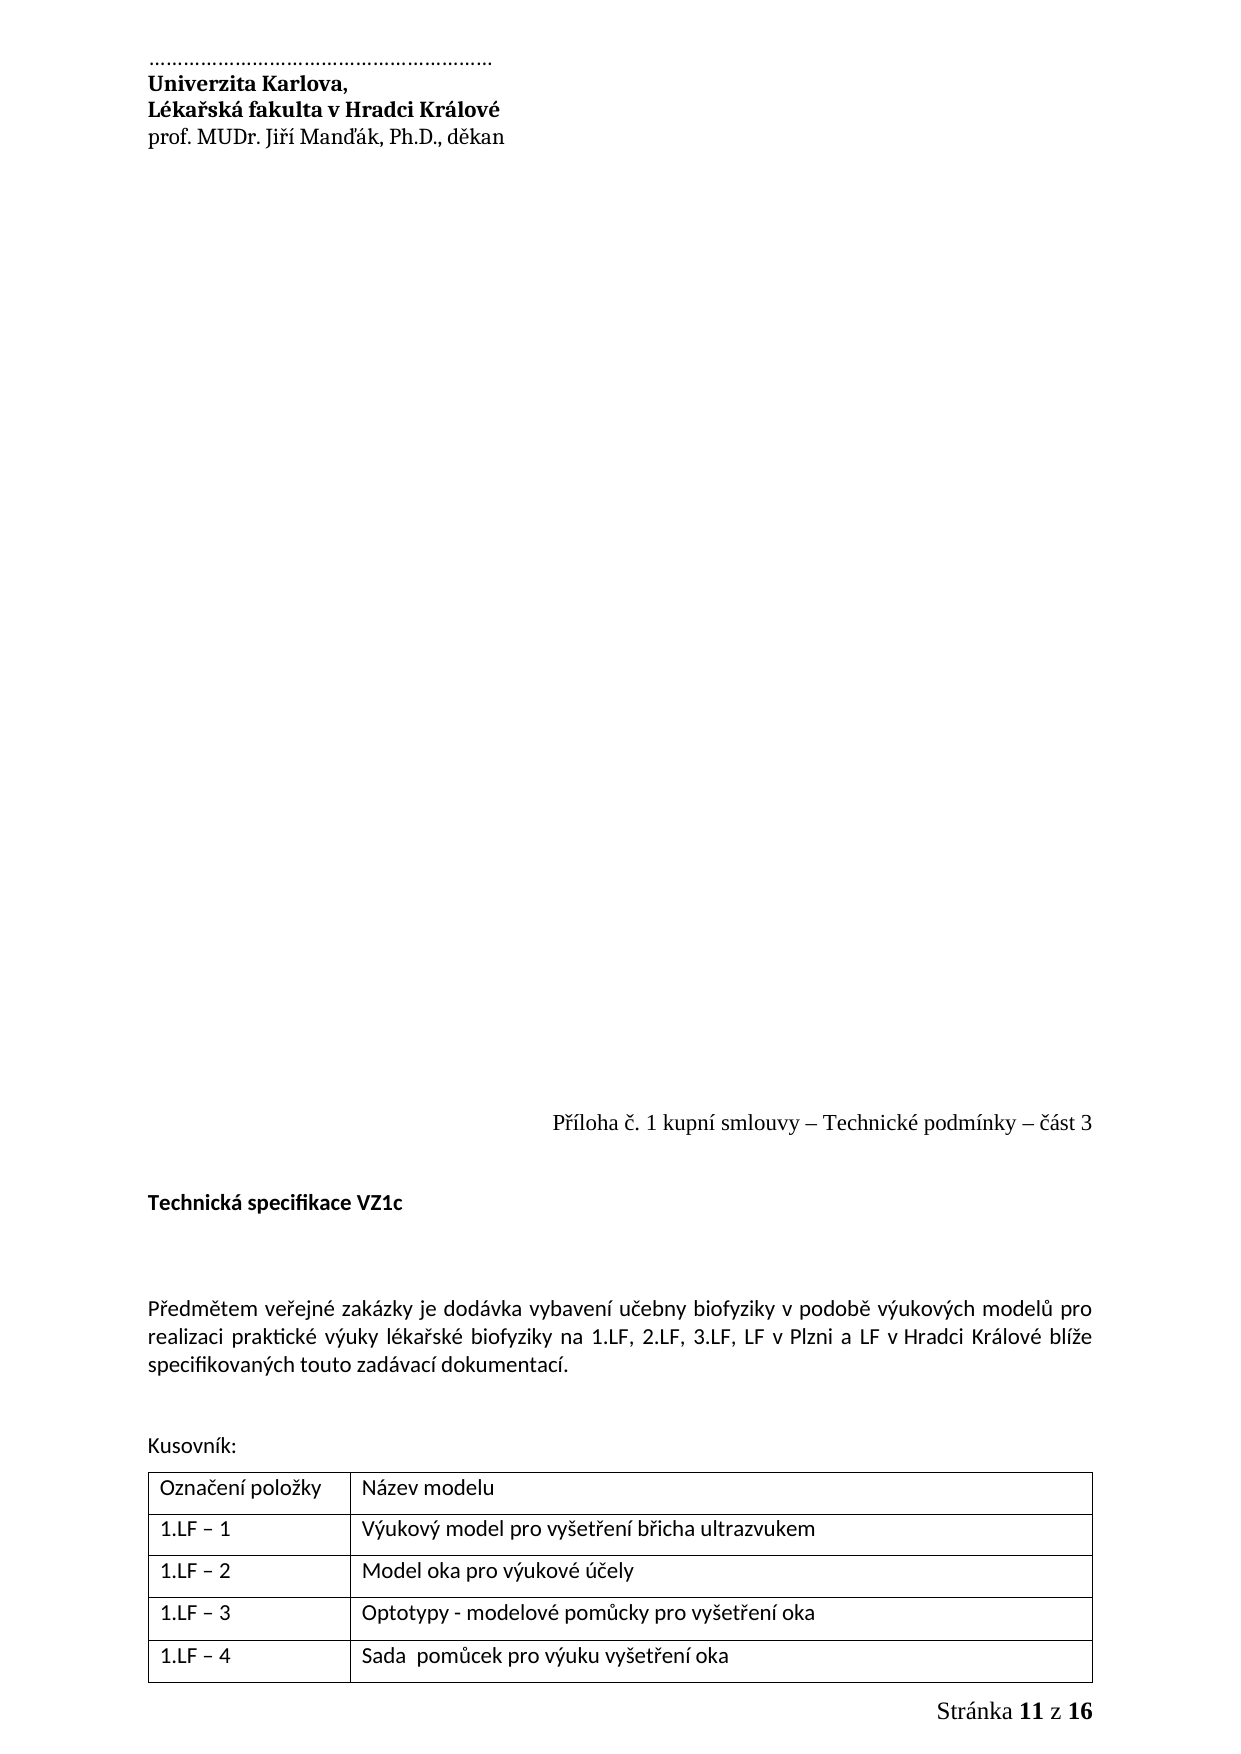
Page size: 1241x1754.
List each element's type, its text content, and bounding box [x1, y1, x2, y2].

table_cell Výukový model pro vyšetření břicha ultrazvukem [351, 1515, 1092, 1555]
table_cell 1.LF – 4 [149, 1641, 350, 1682]
text Univerzita Karlova, [148, 71, 1092, 97]
table_header Označení položky [149, 1473, 350, 1513]
text Předmětem veřejné zakázky je dodávka vybavení učebny biofyziky v podobě výukových modelů pro realizaci praktické výuky lékařské biofyziky na 1.LF, 2.LF, 3.LF, LF v Plzni a LF v Hradci Králové blíže specifikovaných touto zadávací dokumentací. [148, 1294, 1092, 1378]
table_cell Model oka pro výukové účely [351, 1556, 1092, 1597]
text Příloha č. 1 kupní smlouvy – Technické podmínky – část 3 [148, 1109, 1092, 1135]
table_cell 1.LF – 3 [149, 1598, 350, 1640]
text Technická specifikace VZ1c [148, 1188, 1092, 1216]
text Kusovník: [148, 1431, 1092, 1459]
text Lékařská fakulta v Hradci Králové [148, 97, 1092, 123]
table_cell Optotypy - modelové pomůcky pro vyšetření oka [351, 1598, 1092, 1640]
table_cell 1.LF – 1 [149, 1515, 350, 1555]
table_cell 1.LF – 2 [149, 1556, 350, 1597]
table_header Název modelu [351, 1473, 1092, 1513]
text …………………………………………………… [148, 44, 1092, 71]
table_cell Sada pomůcek pro výuku vyšetření oka [351, 1641, 1092, 1682]
text prof. MUDr. Jiří Manďák, Ph.D., děkan [148, 123, 1092, 150]
